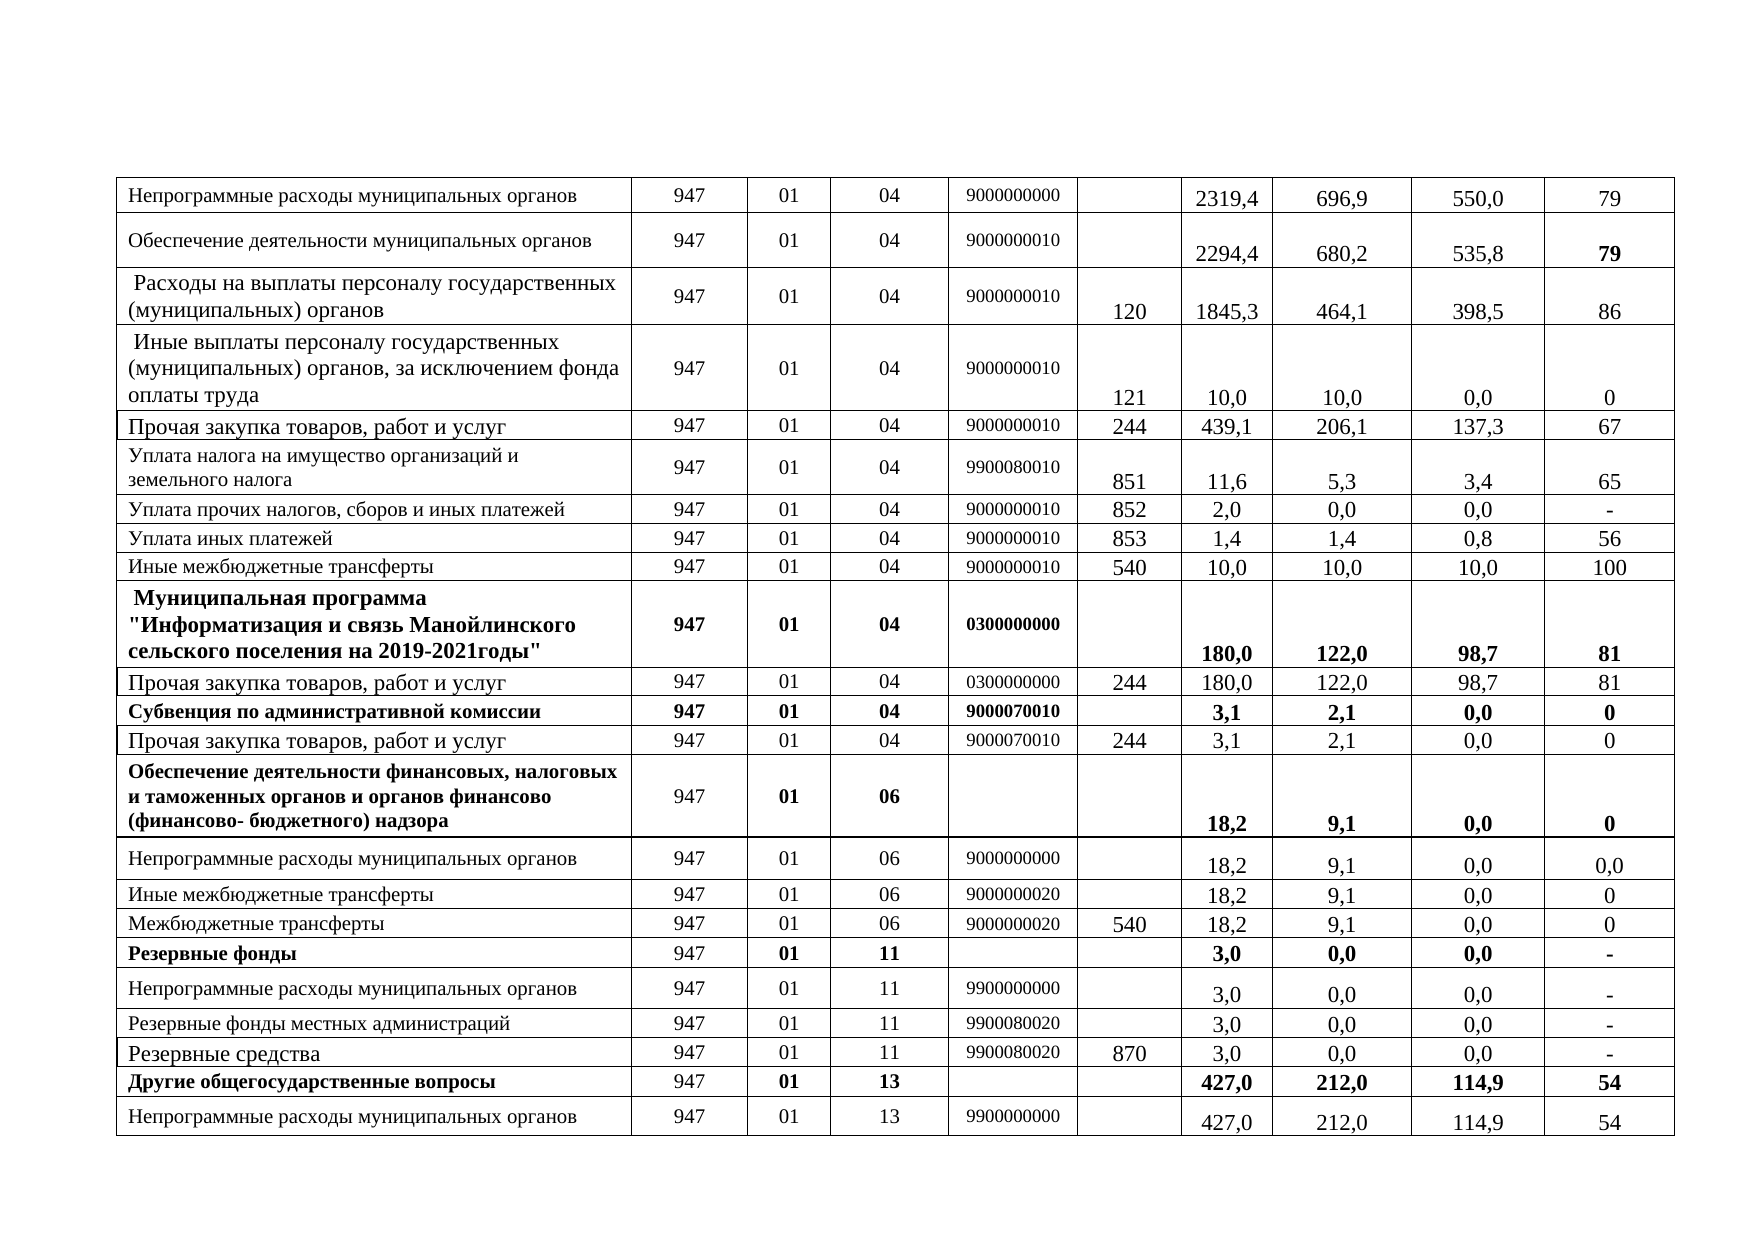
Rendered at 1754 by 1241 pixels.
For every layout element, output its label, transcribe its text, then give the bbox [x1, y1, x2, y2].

table_cell Резервные средства [118, 1038, 631, 1066]
table_cell 947 [632, 968, 747, 1007]
table_cell [1078, 1067, 1181, 1096]
table_cell 0,0 [1412, 880, 1544, 908]
table_cell 947 [632, 524, 747, 552]
table_cell 100 [1545, 553, 1674, 580]
table_cell 01 [748, 325, 830, 410]
table_cell 04 [831, 213, 948, 267]
table_cell 18,2 [1182, 838, 1272, 878]
table_cell 01 [748, 1038, 830, 1066]
table_cell 04 [831, 325, 948, 410]
table_cell [949, 755, 1077, 836]
table_cell 01 [748, 553, 830, 580]
table_cell 81 [1545, 668, 1674, 695]
table_cell 3,0 [1182, 1038, 1272, 1066]
table_cell 18,2 [1182, 880, 1272, 908]
table_cell 3,0 [1182, 968, 1272, 1007]
table_cell 398,5 [1412, 268, 1544, 324]
table_cell [1078, 178, 1181, 212]
table_cell 947 [632, 668, 747, 695]
table_cell [949, 938, 1077, 967]
table_cell 947 [632, 838, 747, 878]
table_cell 13 [831, 1097, 948, 1135]
table_cell Уплата прочих налогов, сборов и иных платежей [117, 495, 631, 523]
table_cell 98,7 [1412, 581, 1544, 667]
table_cell 0300000000 [949, 581, 1077, 667]
table_cell 540 [1078, 553, 1181, 580]
table_cell 04 [831, 178, 948, 212]
table_cell 114,9 [1412, 1097, 1544, 1135]
table_cell 1,4 [1273, 524, 1411, 552]
table_cell 0,0 [1273, 938, 1411, 967]
table_cell Прочая закупка товаров, работ и услуг [118, 668, 631, 695]
table_cell 11 [831, 1038, 948, 1066]
table_cell 01 [748, 495, 830, 523]
table_cell 79 [1545, 178, 1674, 212]
table_cell 947 [632, 178, 747, 212]
table_cell Резервные фонды местных администраций [117, 1009, 631, 1037]
table_cell 3,1 [1182, 726, 1272, 754]
table_cell 9000070010 [949, 696, 1077, 725]
table_cell 0,0 [1273, 968, 1411, 1007]
table_cell 244 [1078, 726, 1181, 754]
table_cell 11 [831, 968, 948, 1007]
table_cell 212,0 [1273, 1097, 1411, 1135]
table_cell 947 [632, 553, 747, 580]
table_cell 06 [831, 755, 948, 836]
table_cell 244 [1078, 668, 1181, 695]
table_cell 947 [632, 880, 747, 908]
table_cell 947 [632, 938, 747, 967]
table_cell Другие общегосударственные вопросы [117, 1067, 631, 1096]
table_cell 180,0 [1182, 668, 1272, 695]
table_cell 04 [831, 411, 948, 439]
table_cell 81 [1545, 581, 1674, 667]
table_cell 947 [632, 1067, 747, 1096]
table_cell 0,0 [1273, 1038, 1411, 1066]
table_cell 9900000000 [949, 1097, 1077, 1135]
table_cell 9000000020 [949, 880, 1077, 908]
table_cell 9,1 [1273, 755, 1411, 836]
table_cell [1078, 1097, 1181, 1135]
table_cell 10,0 [1182, 553, 1272, 580]
table_cell 550,0 [1412, 178, 1544, 212]
table_cell 01 [748, 411, 830, 439]
table_cell 0 [1545, 325, 1674, 410]
table_cell 122,0 [1273, 581, 1411, 667]
table_cell 01 [748, 268, 830, 324]
table_cell [1078, 968, 1181, 1007]
table_cell - [1545, 1038, 1674, 1066]
table_cell - [1545, 495, 1674, 523]
table_cell Непрограммные расходы муниципальных органов [117, 178, 631, 212]
table_cell Непрограммные расходы муниципальных органов [117, 968, 631, 1007]
table_cell 01 [748, 838, 830, 878]
table_cell 9000000010 [949, 411, 1077, 439]
table_cell [949, 1067, 1077, 1096]
table_cell 1,4 [1182, 524, 1272, 552]
table_cell 0,0 [1412, 968, 1544, 1007]
table_cell - [1545, 968, 1674, 1007]
table_cell 464,1 [1273, 268, 1411, 324]
table_cell 680,2 [1273, 213, 1411, 267]
table_cell 535,8 [1412, 213, 1544, 267]
table_cell 137,3 [1412, 411, 1544, 439]
table_cell 0,0 [1412, 696, 1544, 725]
table_cell 0,0 [1412, 325, 1544, 410]
table_cell 947 [632, 909, 747, 937]
table_cell [1078, 1009, 1181, 1037]
table_cell 947 [632, 1097, 747, 1135]
table_cell 0,0 [1412, 1038, 1544, 1066]
table_cell 86 [1545, 268, 1674, 324]
table_cell 427,0 [1182, 1067, 1272, 1096]
table_cell 06 [831, 838, 948, 878]
table_cell 01 [748, 968, 830, 1007]
table_cell 0 [1545, 755, 1674, 836]
table_cell 3,0 [1182, 1009, 1272, 1037]
table_cell Муниципальная программа "Информатизация и связь Манойлинского сельского поселения на 2019-2021годы" [117, 581, 631, 667]
table_cell 9000000010 [949, 268, 1077, 324]
table_cell 947 [632, 581, 747, 667]
table_cell 947 [632, 325, 747, 410]
table_cell 853 [1078, 524, 1181, 552]
table_cell 56 [1545, 524, 1674, 552]
table_cell 9900080010 [949, 440, 1077, 494]
table_cell 01 [748, 880, 830, 908]
table_cell 0,0 [1412, 838, 1544, 878]
table_cell Резервные фонды [117, 938, 631, 967]
table_cell 0 [1545, 909, 1674, 937]
table_cell 947 [632, 696, 747, 725]
table_cell 9900080020 [949, 1009, 1077, 1037]
table_cell 10,0 [1273, 553, 1411, 580]
table_cell 01 [748, 755, 830, 836]
table_cell 427,0 [1182, 1097, 1272, 1135]
table_cell 2,0 [1182, 495, 1272, 523]
table_cell [1078, 880, 1181, 908]
table_cell 2319,4 [1182, 178, 1272, 212]
table_cell 04 [831, 726, 948, 754]
table_cell 947 [632, 1038, 747, 1066]
table_cell 852 [1078, 495, 1181, 523]
table_cell Прочая закупка товаров, работ и услуг [118, 411, 631, 439]
table_cell 10,0 [1412, 553, 1544, 580]
table_cell Субвенция по административной комиссии [117, 696, 631, 725]
table_cell 9900000000 [949, 968, 1077, 1007]
table_cell 0,0 [1273, 495, 1411, 523]
table_cell Расходы на выплаты персоналу государственных (муниципальных) органов [117, 268, 631, 324]
table_cell [1078, 213, 1181, 267]
table_cell 947 [632, 755, 747, 836]
table_cell 2,1 [1273, 696, 1411, 725]
table_cell 9000000000 [949, 838, 1077, 878]
table_cell 0300000000 [949, 668, 1077, 695]
table_cell 9000000010 [949, 213, 1077, 267]
table_cell 79 [1545, 213, 1674, 267]
table_cell 947 [632, 440, 747, 494]
table_cell 9,1 [1273, 880, 1411, 908]
table_cell - [1545, 938, 1674, 967]
table_cell 06 [831, 880, 948, 908]
table_cell 696,9 [1273, 178, 1411, 212]
table_cell 9000000010 [949, 495, 1077, 523]
table_cell Непрограммные расходы муниципальных органов [117, 1097, 631, 1135]
table_cell 947 [632, 411, 747, 439]
table_cell 01 [748, 213, 830, 267]
table_cell 0,0 [1412, 938, 1544, 967]
table_cell 04 [831, 524, 948, 552]
table_cell 54 [1545, 1067, 1674, 1096]
table_cell 0 [1545, 726, 1674, 754]
table_cell 04 [831, 696, 948, 725]
table_cell Иные межбюджетные трансферты [117, 880, 631, 908]
table_cell 01 [748, 178, 830, 212]
table_cell 98,7 [1412, 668, 1544, 695]
table_cell 01 [748, 524, 830, 552]
table_cell 18,2 [1182, 755, 1272, 836]
table_cell 947 [632, 726, 747, 754]
table_cell Иные выплаты персоналу государственных (муниципальных) органов, за исключением фонда оплаты труда [117, 325, 631, 410]
table_cell 65 [1545, 440, 1674, 494]
table_cell Уплата налога на имущество организаций и земельного налога [117, 440, 631, 494]
table_cell 2,1 [1273, 726, 1411, 754]
table_cell 5,3 [1273, 440, 1411, 494]
table_cell [1078, 755, 1181, 836]
table_cell Обеспечение деятельности муниципальных органов [117, 213, 631, 267]
table_cell 212,0 [1273, 1067, 1411, 1096]
table_cell 9,1 [1273, 838, 1411, 878]
table_cell 0,0 [1412, 755, 1544, 836]
table_cell Обеспечение деятельности финансовых, налоговых и таможенных органов и органов финансово (финансово- бюджетного) надзора [117, 755, 631, 836]
table_cell 11 [831, 938, 948, 967]
table_cell 851 [1078, 440, 1181, 494]
table_cell 9000000000 [949, 178, 1077, 212]
table_cell 04 [831, 668, 948, 695]
table_cell 11 [831, 1009, 948, 1037]
table_cell 06 [831, 909, 948, 937]
table_cell 9000000010 [949, 524, 1077, 552]
table_cell 0,0 [1273, 1009, 1411, 1037]
table_cell 121 [1078, 325, 1181, 410]
table_cell 01 [748, 726, 830, 754]
table_cell 13 [831, 1067, 948, 1096]
table_cell 01 [748, 1009, 830, 1037]
table_cell 9000000010 [949, 553, 1077, 580]
table_cell 04 [831, 553, 948, 580]
table_cell Непрограммные расходы муниципальных органов [117, 838, 631, 878]
table_cell 10,0 [1273, 325, 1411, 410]
table_cell 947 [632, 268, 747, 324]
table_cell 04 [831, 440, 948, 494]
table_cell 0,0 [1412, 1009, 1544, 1037]
table_cell 01 [748, 696, 830, 725]
table_cell 0,0 [1412, 909, 1544, 937]
table_cell 120 [1078, 268, 1181, 324]
table_cell 9000000010 [949, 325, 1077, 410]
table_cell [1078, 581, 1181, 667]
table_cell 01 [748, 440, 830, 494]
table_cell 01 [748, 581, 830, 667]
table_cell 0,0 [1545, 838, 1674, 878]
table_cell [1078, 938, 1181, 967]
table_cell 04 [831, 268, 948, 324]
table_cell [1078, 696, 1181, 725]
table_cell 01 [748, 668, 830, 695]
table_cell 01 [748, 1067, 830, 1096]
table_cell 01 [748, 938, 830, 967]
table_cell Межбюджетные трансферты [117, 909, 631, 937]
table_cell 1845,3 [1182, 268, 1272, 324]
table_cell 870 [1078, 1038, 1181, 1066]
table_cell 10,0 [1182, 325, 1272, 410]
table_cell 3,4 [1412, 440, 1544, 494]
table_cell 2294,4 [1182, 213, 1272, 267]
table_cell 11,6 [1182, 440, 1272, 494]
table_cell 9000070010 [949, 726, 1077, 754]
table_cell 0,0 [1412, 726, 1544, 754]
table_cell 180,0 [1182, 581, 1272, 667]
table_cell 67 [1545, 411, 1674, 439]
table_cell Уплата иных платежей [117, 524, 631, 552]
table_cell 122,0 [1273, 668, 1411, 695]
table_cell Иные межбюджетные трансферты [117, 553, 631, 580]
table_cell 54 [1545, 1097, 1674, 1135]
table_cell 9,1 [1273, 909, 1411, 937]
table_cell 01 [748, 1097, 830, 1135]
table_cell 540 [1078, 909, 1181, 937]
table_cell 0,8 [1412, 524, 1544, 552]
table_cell - [1545, 1009, 1674, 1037]
table_cell 114,9 [1412, 1067, 1544, 1096]
table_cell 947 [632, 495, 747, 523]
table_cell 0,0 [1412, 495, 1544, 523]
table_cell 3,1 [1182, 696, 1272, 725]
table_cell 01 [748, 909, 830, 937]
table_cell 244 [1078, 411, 1181, 439]
table_cell 18,2 [1182, 909, 1272, 937]
table_cell 0 [1545, 880, 1674, 908]
table_cell 04 [831, 495, 948, 523]
table_cell 9000000020 [949, 909, 1077, 937]
table_cell 947 [632, 213, 747, 267]
table_cell 947 [632, 1009, 747, 1037]
table_cell 0 [1545, 696, 1674, 725]
table_cell 3,0 [1182, 938, 1272, 967]
table_cell 439,1 [1182, 411, 1272, 439]
table_cell 206,1 [1273, 411, 1411, 439]
table_cell [1078, 838, 1181, 878]
table_cell Прочая закупка товаров, работ и услуг [118, 726, 631, 754]
table_cell 9900080020 [949, 1038, 1077, 1066]
table_cell 04 [831, 581, 948, 667]
